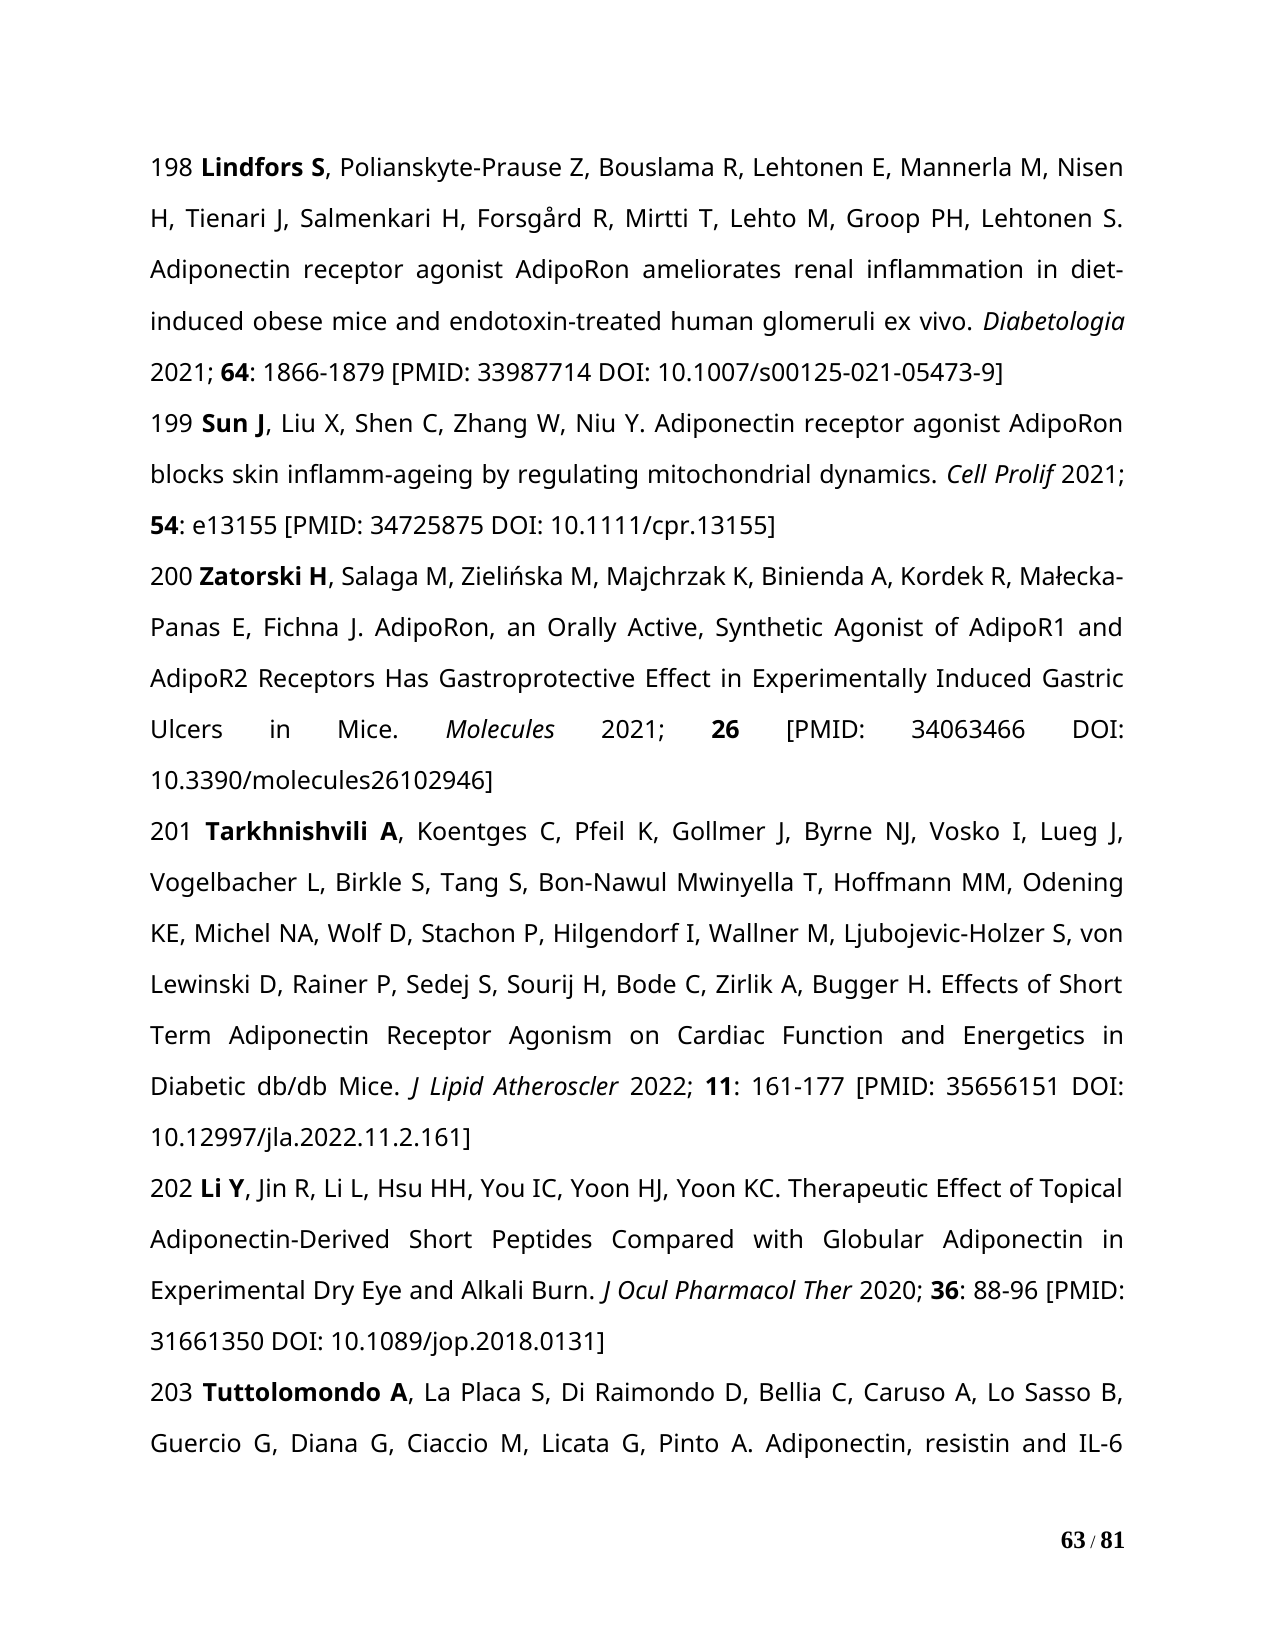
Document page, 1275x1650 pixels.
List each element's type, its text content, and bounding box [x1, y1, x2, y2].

text 199 Sun J, Liu X, Shen C, Zhang W, Niu Y. Adiponectin receptor agonist AdipoRon blocks skin inflamm-ageing by regulating mitochondrial dynamics. Cell Prolif 2021; 54: e13155 [PMID: 34725875 DOI: 10.1111/cpr.13155] [150, 405, 1125, 541]
text 198 Lindfors S, Polianskyte-Prause Z, Bouslama R, Lehtonen E, Mannerla M, Nisen H, Tienari J, Salmenkari H, Forsgård R, Mirtti T, Lehto M, Groop PH, Lehtonen S. Adiponectin receptor agonist AdipoRon ameliorates renal inflammation in diet-induced obese mice and endotoxin-treated human glomeruli ex vivo. Diabetologia 2021; 64: 1866-1879 [PMID: 33987714 DOI: 10.1007/s00125-021-05473-9] [150, 150, 1125, 388]
text 201 Tarkhnishvili A, Koentges C, Pfeil K, Gollmer J, Byrne NJ, Vosko I, Lueg J, Vogelbacher L, Birkle S, Tang S, Bon-Nawul Mwinyella T, Hoffmann MM, Odening KE, Michel NA, Wolf D, Stachon P, Hilgendorf I, Wallner M, Ljubojevic-Holzer S, von Lewinski D, Rainer P, Sedej S, Sourij H, Bode C, Zirlik A, Bugger H. Effects of Short Term Adiponectin Receptor Agonism on Cardiac Function and Energetics in Diabetic db/db Mice. J Lipid Atheroscler 2022; 11: 161-177 [PMID: 35656151 DOI: 10.12997/jla.2022.11.2.161] [150, 813, 1125, 1154]
text 200 Zatorski H, Salaga M, Zielińska M, Majchrzak K, Binienda A, Kordek R, Małecka-Panas E, Fichna J. AdipoRon, an Orally Active, Synthetic Agonist of AdipoR1 and AdipoR2 Receptors Has Gastroprotective Effect in Experimentally Induced Gastric Ulcers in Mice. Molecules 2021; 26 [PMID: 34063466 DOI: 10.3390/molecules26102946] [150, 558, 1125, 797]
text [150, 1375, 1125, 1460]
text 202 Li Y, Jin R, Li L, Hsu HH, You IC, Yoon HJ, Yoon KC. Therapeutic Effect of Topical Adiponectin-Derived Short Peptides Compared with Globular Adiponectin in Experimental Dry Eye and Alkali Burn. J Ocul Pharmacol Ther 2020; 36: 88-96 [PMID: 31661350 DOI: 10.1089/jop.2018.0131] [150, 1171, 1125, 1358]
